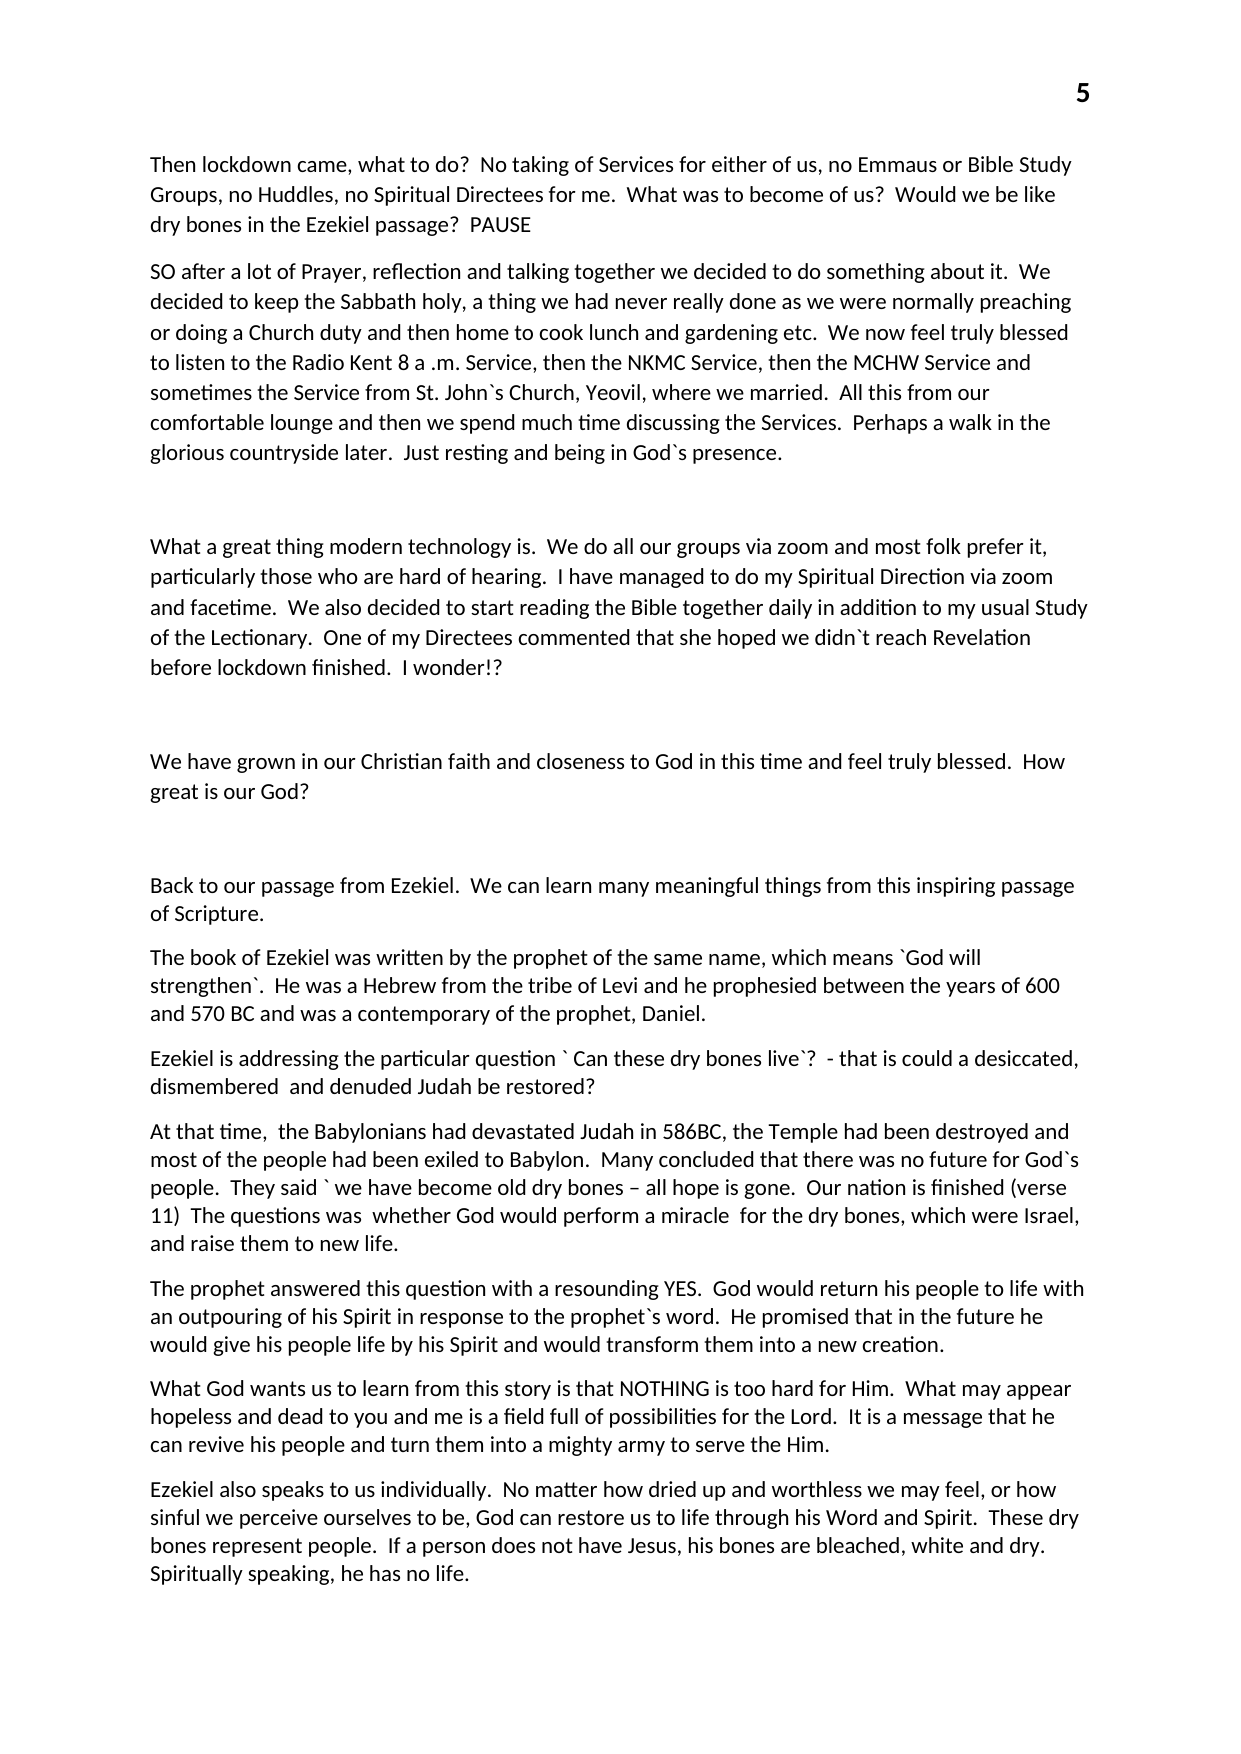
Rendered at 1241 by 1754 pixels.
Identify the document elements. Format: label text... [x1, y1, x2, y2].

text Then lockdown came, what to do? No taking of Services for either of us, no Emmaus or Bible Study Groups, no Huddles, no Spiritual Directees for me. What was to become of us? Would we be like dry bones in the Ezekiel passage? PAUSE [150, 150, 1090, 238]
text Ezekiel is addressing the particular question ` Can these dry bones live`? - that is could a desiccated, dismembered and denuded Judah be restored? [150, 1044, 1090, 1100]
text Ezekiel also speaks to us individually. No matter how dried up and worthless we may feel, or how sinful we perceive ourselves to be, God can restore us to life through his Word and Spirit. These dry bones represent people. If a person does not have Jesus, his bones are bleached, white and dry. Spiritually speaking, he has no life. [150, 1475, 1090, 1587]
text At that time, the Babylonians had devastated Judah in 586BC, the Temple had been destroyed and most of the people had been exiled to Babylon. Many concluded that there was no future for God`s people. They said ` we have become old dry bones – all hope is gone. Our nation is finished (verse 11) The questions was whether God would perform a miracle for the dry bones, which were Israel, and raise them to new life. [150, 1117, 1090, 1257]
text Back to our passage from Ezekiel. We can learn many meaningful things from this inspiring passage of Scripture. [150, 871, 1090, 927]
text What God wants us to learn from this story is that NOTHING is too hard for Him. What may appear hopeless and dead to you and me is a field full of possibilities for the Lord. It is a message that he can revive his people and turn them into a mighty army to serve the Him. [150, 1374, 1090, 1458]
text We have grown in our Christian faith and closeness to God in this time and feel truly blessed. How great is our God? [150, 747, 1090, 805]
text What a great thing modern technology is. We do all our groups via zoom and most folk prefer it, particularly those who are hard of hearing. I have managed to do my Spiritual Direction via zoom and facetime. We also decided to start reading the Bible together daily in addition to my usual Study of the Lectionary. One of my Directees commented that she hoped we didn`t reach Revelation before lockdown finished. I wonder!? [150, 532, 1090, 681]
text SO after a lot of Prayer, reflection and talking together we decided to do something about it. We decided to keep the Sabbath holy, a thing we had never really done as we were normally preaching or doing a Church duty and then home to cook lunch and gardening etc. We now feel truly blessed to listen to the Radio Kent 8 a .m. Service, then the NKMC Service, then the MCHW Service and sometimes the Service from St. John`s Church, Yeovil, where we married. All this from our comfortable lounge and then we spend much time discussing the Services. Perhaps a walk in the glorious countryside later. Just resting and being in God`s presence. [150, 257, 1090, 467]
text The prophet answered this question with a resounding YES. God would return his people to life with an outpouring of his Spirit in response to the prophet`s word. He promised that in the future he would give his people life by his Spirit and would transform them into a new creation. [150, 1274, 1090, 1358]
text The book of Ezekiel was written by the prophet of the same name, which means `God will strengthen`. He was a Hebrew from the tribe of Levi and he prophesied between the years of 600 and 570 BC and was a contemporary of the prophet, Daniel. [150, 943, 1090, 1028]
